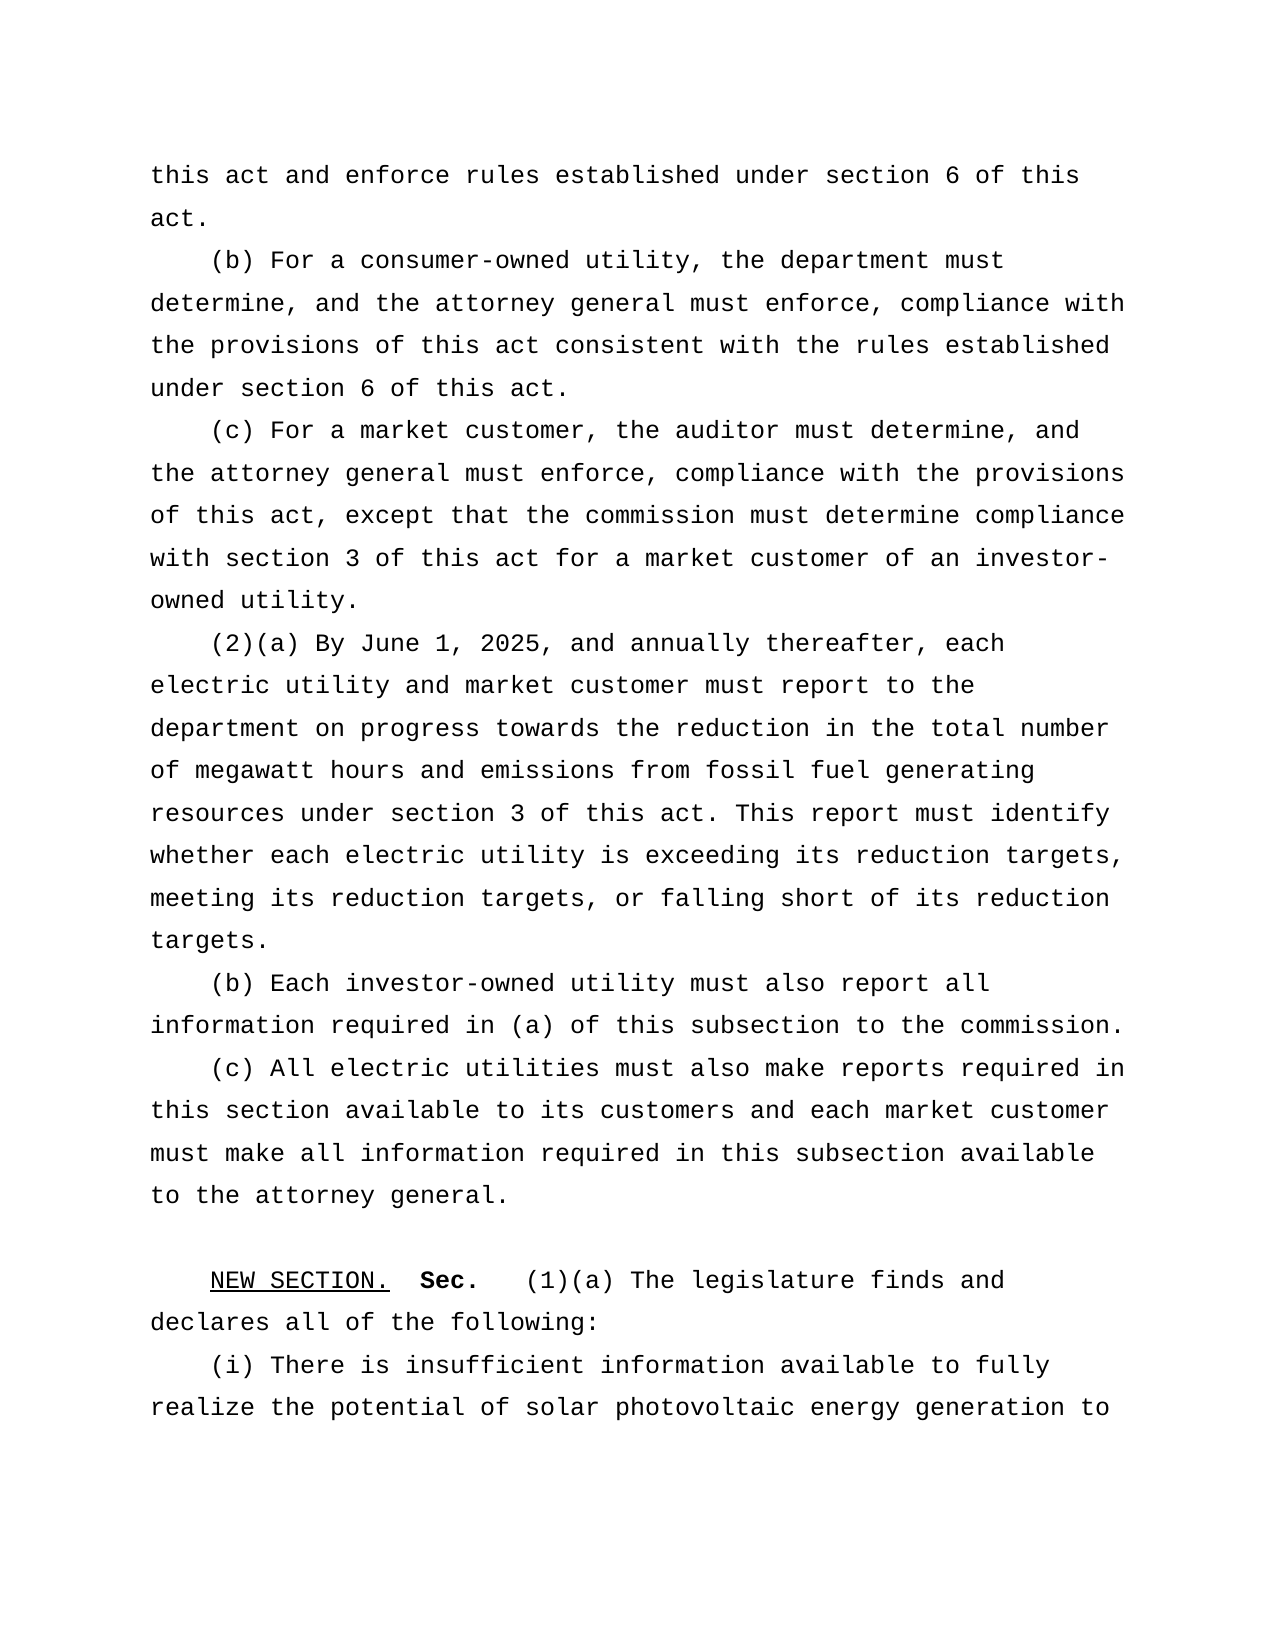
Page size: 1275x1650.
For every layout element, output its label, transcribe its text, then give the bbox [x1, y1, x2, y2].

text (c) For a market customer, the auditor must determine, and the attorney general must enforce, compliance with the provisions of this act, except that the commission must determine compliance with section 3 of this act for a market customer of an investor-owned utility. [150, 405, 1125, 617]
text NEW SECTION. Sec. (1)(a) The legislature finds and declares all of the following: [150, 1254, 1125, 1339]
text (b) For a consumer-owned utility, the department must determine, and the attorney general must enforce, compliance with the provisions of this act consistent with the rules established under section 6 of this act. [150, 235, 1125, 405]
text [150, 1339, 1125, 1424]
text (2)(a) By June 1, 2025, and annually thereafter, each electric utility and market customer must report to the department on progress towards the reduction in the total number of megawatt hours and emissions from fossil fuel generating resources under section 3 of this act. This report must identify whether each electric utility is exceeding its reduction targets, meeting its reduction targets, or falling short of its reduction targets. [150, 617, 1125, 957]
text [150, 150, 1125, 235]
text (b) Each investor-owned utility must also report all information required in (a) of this subsection to the commission. [150, 957, 1125, 1042]
text (c) All electric utilities must also make reports required in this section available to its customers and each market customer must make all information required in this subsection available to the attorney general. [150, 1042, 1125, 1212]
